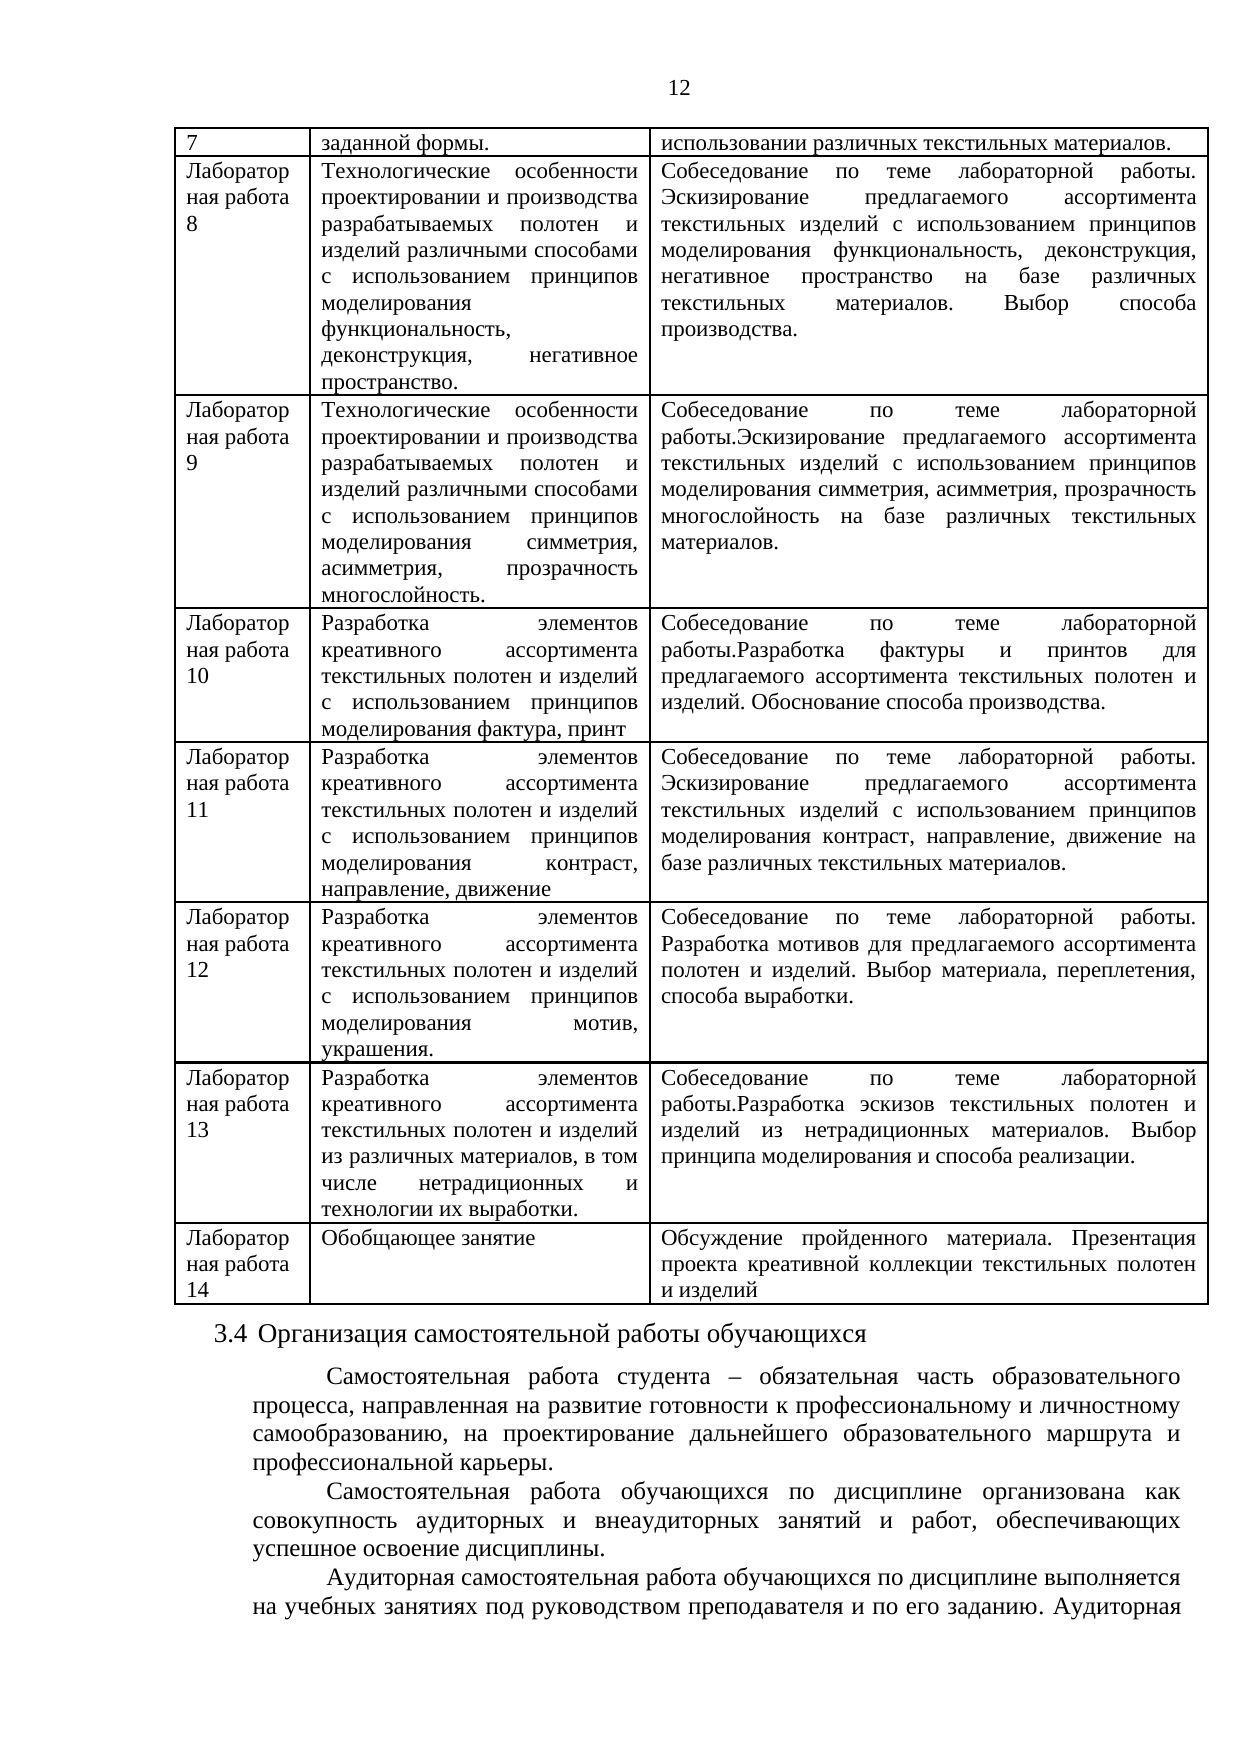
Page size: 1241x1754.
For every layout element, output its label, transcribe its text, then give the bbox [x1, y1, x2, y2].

table_cell Разработка элементов креативного ассортимента текстильных полотен и изделий из различных материалов, в том числе нетрадиционных и технологии их выработки. [311, 1064, 649, 1222]
table_cell Лабораторная работа 14 [176, 1224, 309, 1303]
table_cell Лабораторная работа 13 [176, 1064, 309, 1222]
table_cell Лабораторная работа 10 [176, 609, 309, 741]
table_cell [311, 129, 649, 155]
table_cell Обсуждение пройденного материала. Презентация проекта креативной коллекции текстильных полотен и изделий [651, 1224, 1207, 1303]
text Самостоятельная работа обучающихся по дисциплине организована как совокупность аудиторных и внеаудиторных занятий и работ, обеспечивающих успешное освоение дисциплины. [252, 1476, 1181, 1562]
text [252, 1562, 1181, 1620]
table_cell Технологические особенности проектировании и производства разрабатываемых полотен и изделий различными способами с использованием принципов моделирования симметрия, асимметрия, прозрачность многослойность. [311, 396, 649, 607]
table_cell Собеседование по теме лабораторной работы.Разработка эскизов текстильных полотен и изделий из нетрадиционных материалов. Выбор принципа моделирования и способа реализации. [651, 1064, 1207, 1222]
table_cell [176, 129, 309, 155]
table_cell Разработка элементов креативного ассортимента текстильных полотен и изделий с использованием принципов моделирования фактура, принт [311, 609, 649, 741]
table_cell Собеседование по теме лабораторной работы. Эскизирование предлагаемого ассортимента текстильных изделий с использованием принципов моделирования контраст, направление, движение на базе различных текстильных материалов. [651, 743, 1207, 901]
table_cell Собеседование по теме лабораторной работы.Эскизирование предлагаемого ассортимента текстильных изделий с использованием принципов моделирования симметрия, асимметрия, прозрачность многослойность на базе различных текстильных материалов. [651, 396, 1207, 607]
table_cell Технологические особенности проектировании и производства разрабатываемых полотен и изделий различными способами с использованием принципов моделирования функциональность, деконструкция, негативное пространство. [311, 157, 649, 394]
table_cell Лабораторная работа 12 [176, 903, 309, 1061]
table_cell Лабораторная работа 11 [176, 743, 309, 901]
table_cell Собеседование по теме лабораторной работы. Эскизирование предлагаемого ассортимента текстильных изделий с использованием принципов моделирования функциональность, деконструкция, негативное пространство на базе различных текстильных материалов. Выбор способа производства. [651, 157, 1207, 394]
table_cell Лабораторная работа 8 [176, 157, 309, 394]
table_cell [651, 129, 1207, 155]
text Самостоятельная работа студента – обязательная часть образовательного процесса, направленная на развитие готовности к профессиональному и личностному самообразованию, на проектирование дальнейшего образовательного маршрута и профессиональной карьеры. [252, 1361, 1181, 1476]
table_cell Разработка элементов креативного ассортимента текстильных полотен и изделий с использованием принципов моделирования контраст, направление, движение [311, 743, 649, 901]
table_cell Собеседование по теме лабораторной работы.Разработка фактуры и принтов для предлагаемого ассортимента текстильных полотен и изделий. Обоснование способа производства. [651, 609, 1207, 741]
table_cell Разработка элементов креативного ассортимента текстильных полотен и изделий с использованием принципов моделирования мотив, украшения. [311, 903, 649, 1061]
table_cell Обобщающее занятие [311, 1224, 649, 1303]
subtitle Организация самостоятельной работы обучающихся [213, 1317, 1181, 1348]
table_cell Собеседование по теме лабораторной работы. Разработка мотивов для предлагаемого ассортимента полотен и изделий. Выбор материала, переплетения, способа выработки. [651, 903, 1207, 1061]
table_cell Лабораторная работа 9 [176, 396, 309, 607]
